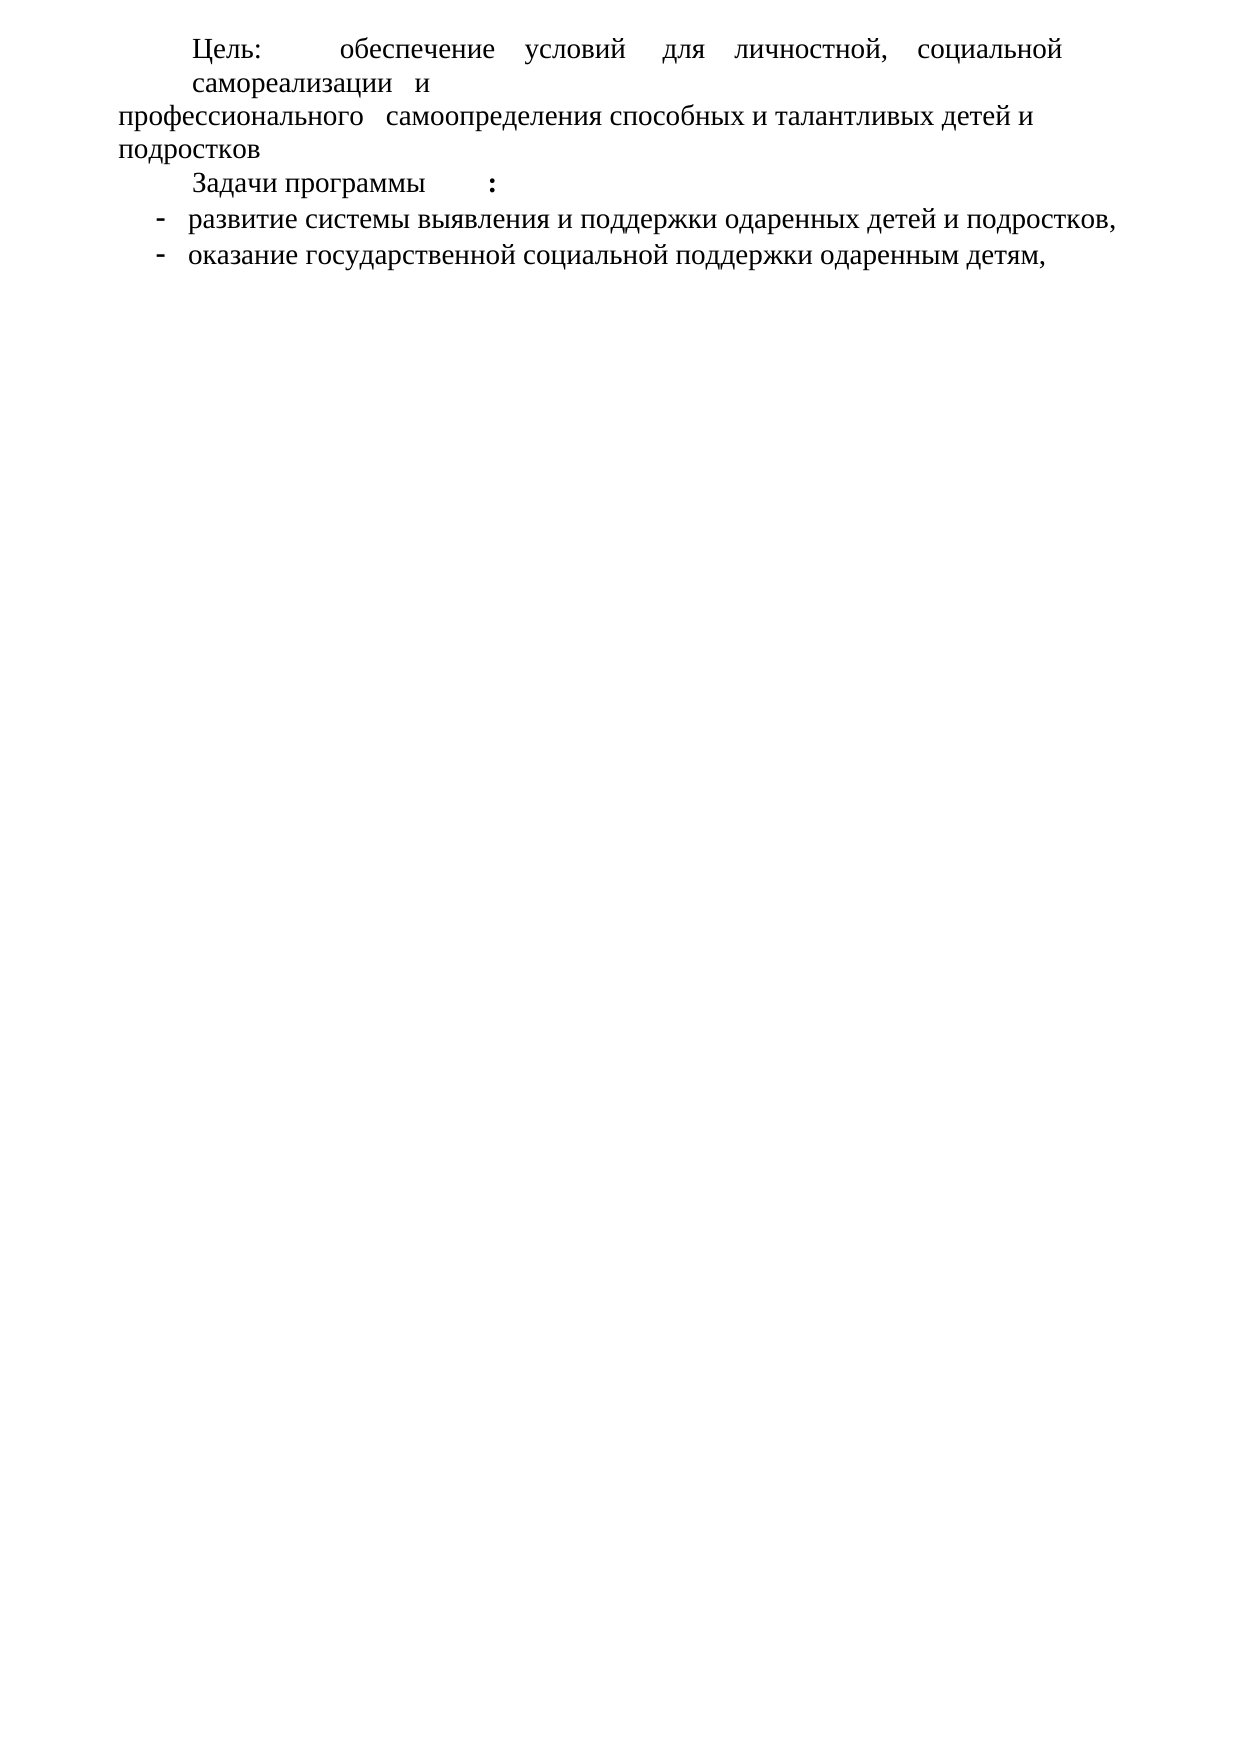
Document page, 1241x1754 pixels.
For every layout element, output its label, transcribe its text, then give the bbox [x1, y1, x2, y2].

text Задачи программы : [192, 165, 1176, 199]
text профессионального самоопределения способных и талантливых детей и подростков [118, 99, 1176, 165]
text Цель: обеспечение условий для личностной, социальной самореализации и [192, 31, 1176, 99]
list оказание государственной социальной поддержки одаренным детям, [156, 236, 1176, 271]
list развитие системы выявления и поддержки одаренных детей и подростков, [156, 199, 1176, 236]
